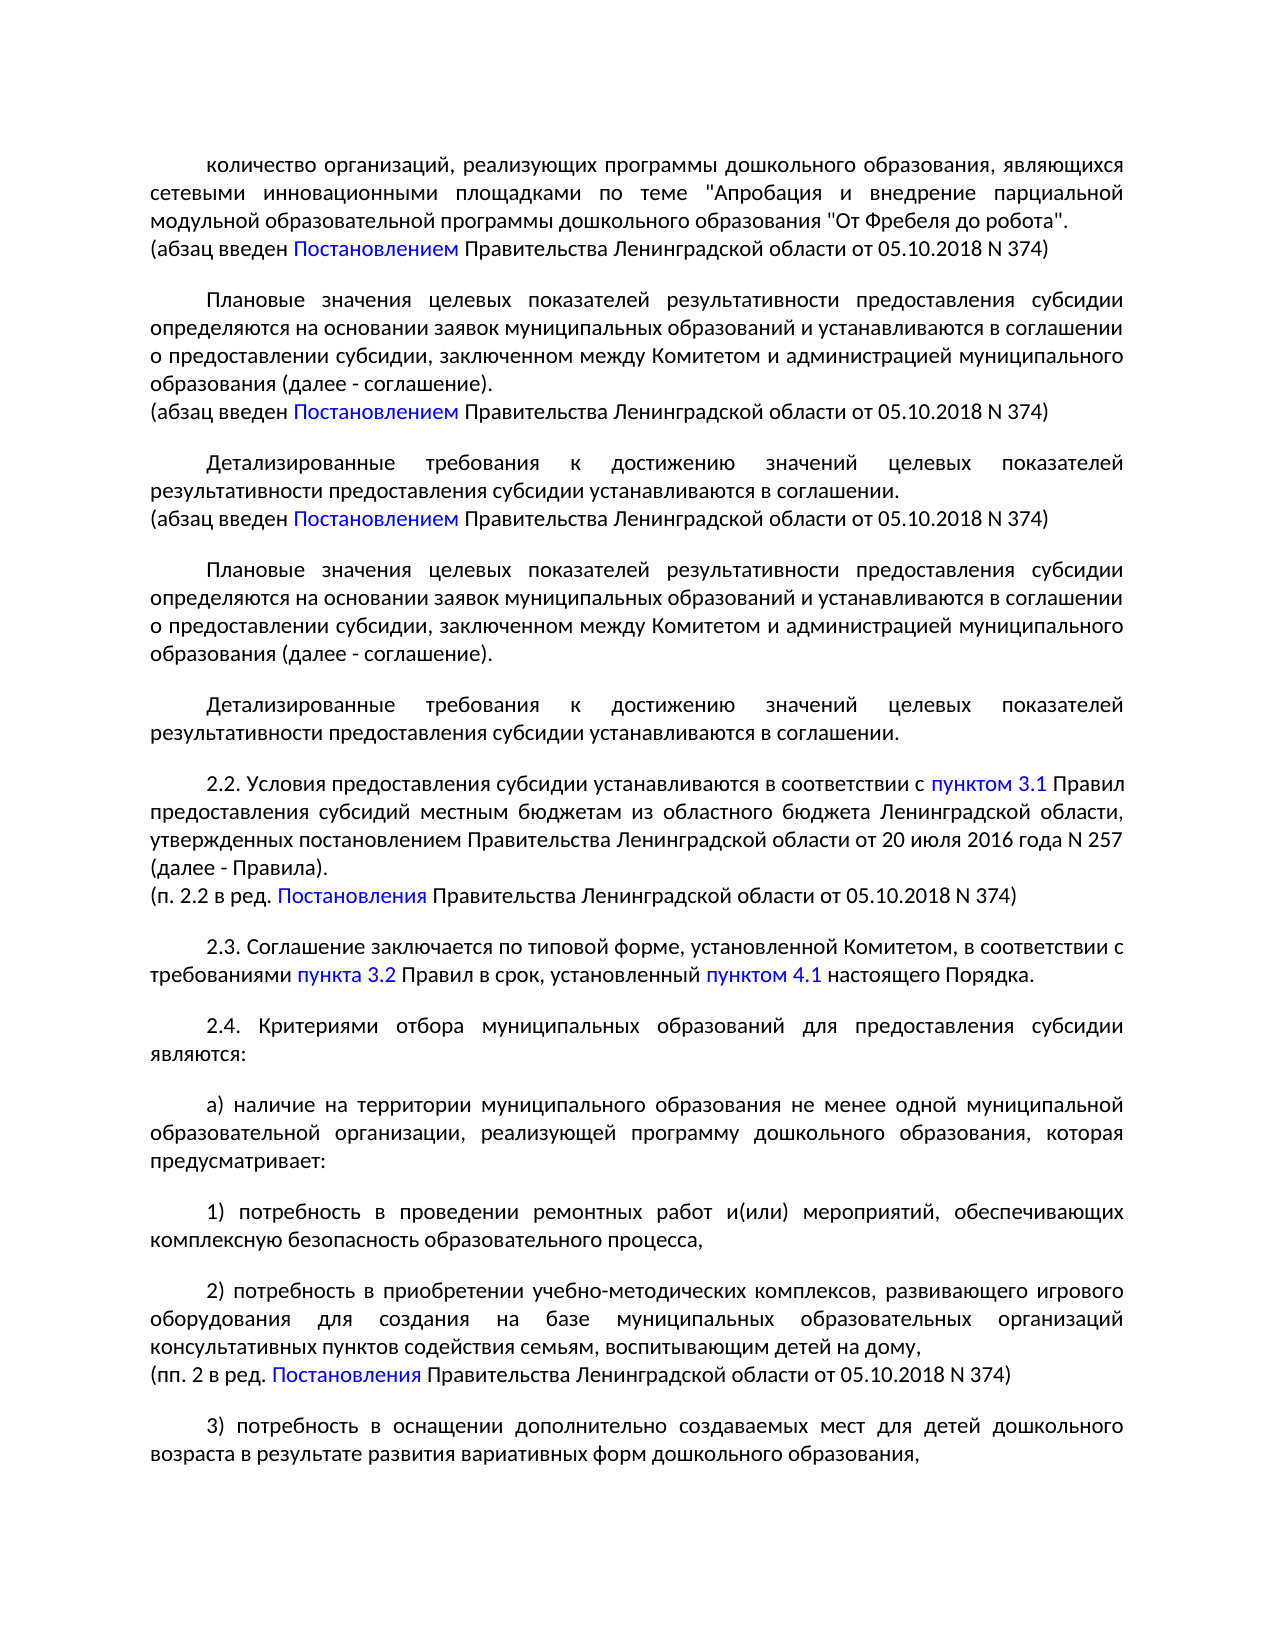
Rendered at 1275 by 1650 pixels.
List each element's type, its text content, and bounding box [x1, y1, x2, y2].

text (абзац введен Постановлением Правительства Ленинградской области от 05.10.2018 N 374) [150, 504, 1125, 532]
text 3) потребность в оснащении дополнительно создаваемых мест для детей дошкольного возраста в результате развития вариативных форм дошкольного образования, [150, 1411, 1125, 1467]
text (п. 2.2 в ред. Постановления Правительства Ленинградской области от 05.10.2018 N 374) [150, 881, 1125, 909]
text (пп. 2 в ред. Постановления Правительства Ленинградской области от 05.10.2018 N 374) [150, 1360, 1125, 1388]
text 2) потребность в приобретении учебно-методических комплексов, развивающего игрового оборудования для создания на базе муниципальных образовательных организаций консультативных пунктов содействия семьям, воспитывающим детей на дому, [150, 1276, 1125, 1360]
text 2.4. Критериями отбора муниципальных образований для предоставления субсидии являются: [150, 1011, 1125, 1067]
text Плановые значения целевых показателей результативности предоставления субсидии определяются на основании заявок муниципальных образований и устанавливаются в соглашении о предоставлении субсидии, заключенном между Комитетом и администрацией муниципального образования (далее - соглашение). [150, 285, 1125, 397]
text Детализированные требования к достижению значений целевых показателей результативности предоставления субсидии устанавливаются в соглашении. [150, 448, 1125, 504]
text количество организаций, реализующих программы дошкольного образования, являющихся сетевыми инновационными площадками по теме "Апробация и внедрение парциальной модульной образовательной программы дошкольного образования "От Фребеля до робота". [150, 150, 1125, 234]
text Детализированные требования к достижению значений целевых показателей результативности предоставления субсидии устанавливаются в соглашении. [150, 690, 1125, 746]
text (абзац введен Постановлением Правительства Ленинградской области от 05.10.2018 N 374) [150, 234, 1125, 262]
text (абзац введен Постановлением Правительства Ленинградской области от 05.10.2018 N 374) [150, 397, 1125, 425]
text 2.2. Условия предоставления субсидии устанавливаются в соответствии с пунктом 3.1 Правил предоставления субсидий местным бюджетам из областного бюджета Ленинградской области, утвержденных постановлением Правительства Ленинградской области от 20 июля 2016 года N 257 (далее - Правила). [150, 769, 1125, 881]
text Плановые значения целевых показателей результативности предоставления субсидии определяются на основании заявок муниципальных образований и устанавливаются в соглашении о предоставлении субсидии, заключенном между Комитетом и администрацией муниципального образования (далее - соглашение). [150, 555, 1125, 667]
text 2.3. Соглашение заключается по типовой форме, установленной Комитетом, в соответствии с требованиями пункта 3.2 Правил в срок, установленный пунктом 4.1 настоящего Порядка. [150, 932, 1125, 988]
text а) наличие на территории муниципального образования не менее одной муниципальной образовательной организации, реализующей программу дошкольного образования, которая предусматривает: [150, 1090, 1125, 1174]
text 1) потребность в проведении ремонтных работ и(или) мероприятий, обеспечивающих комплексную безопасность образовательного процесса, [150, 1197, 1125, 1253]
